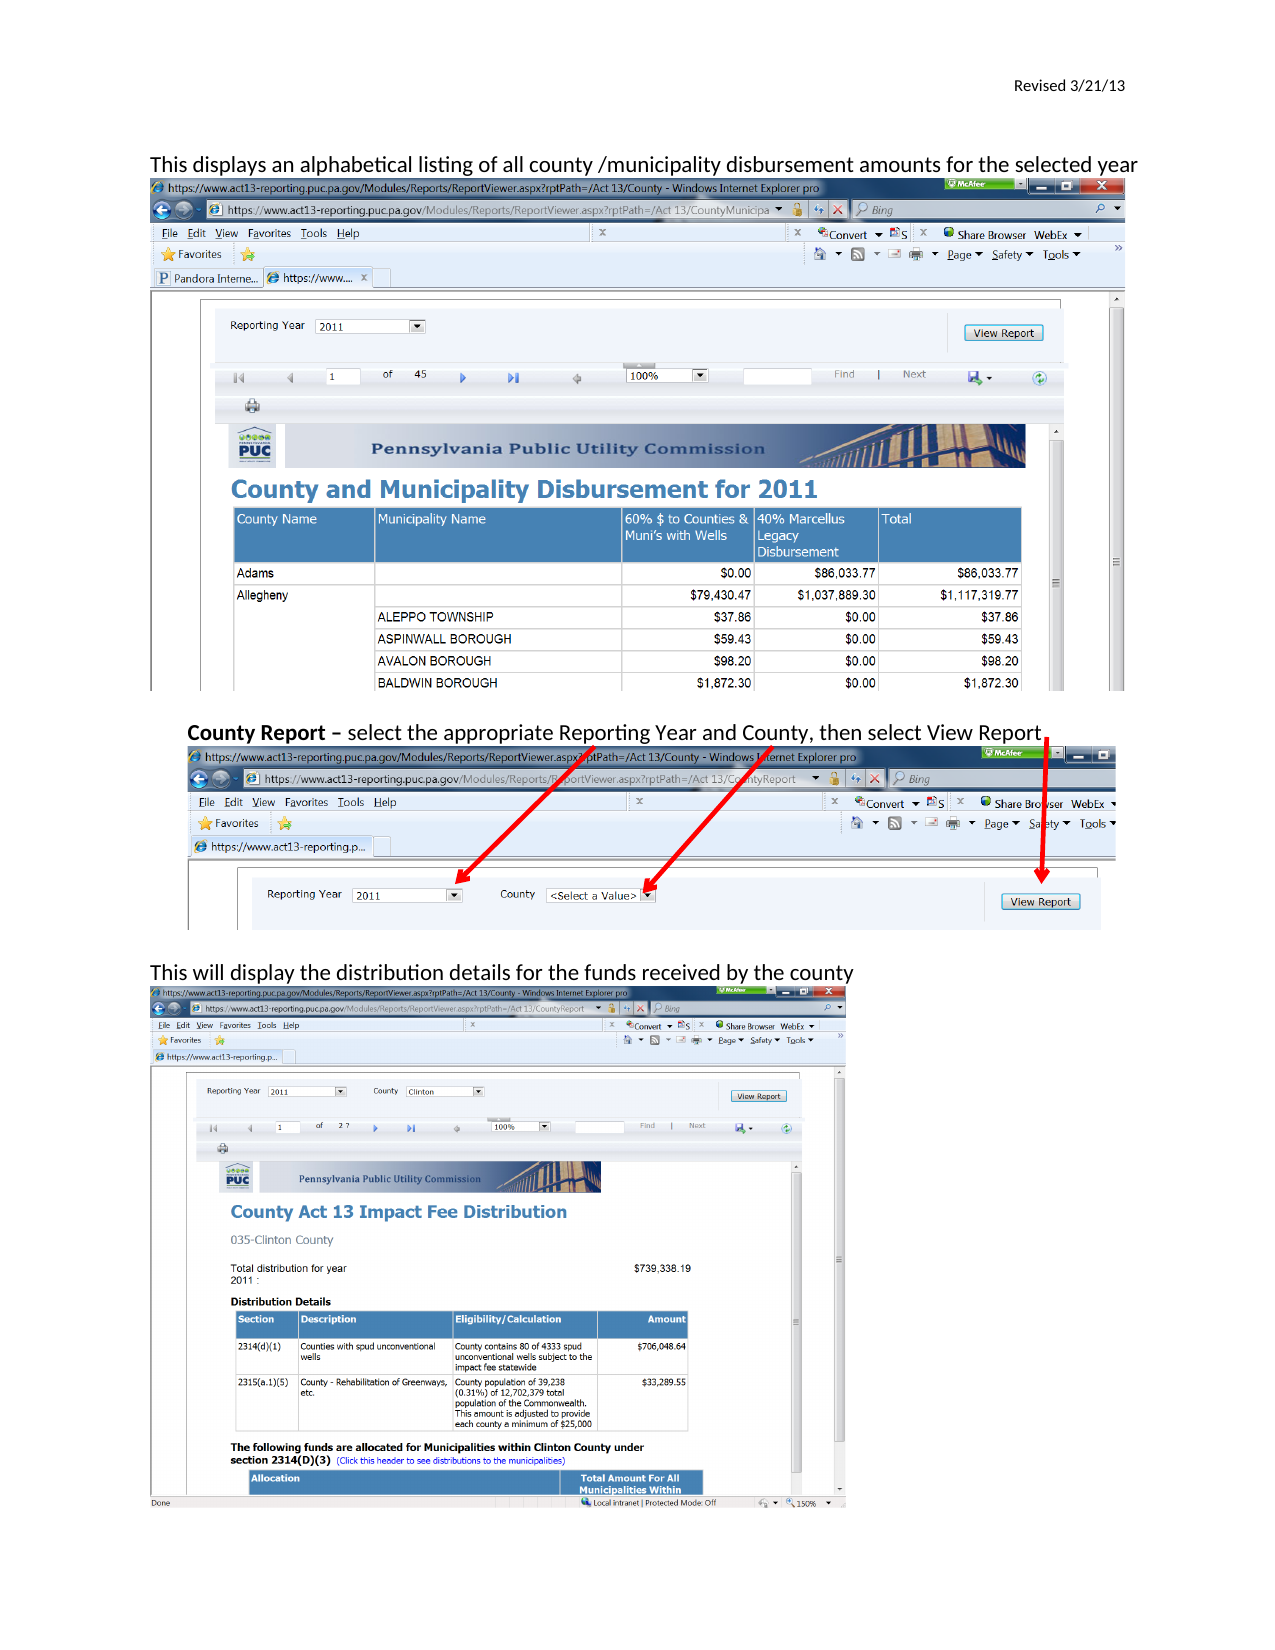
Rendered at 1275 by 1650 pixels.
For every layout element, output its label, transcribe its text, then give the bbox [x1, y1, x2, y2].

text This displays an alphabetical listing of all county /municipality disbursement amounts for the selected year [150, 150, 1172, 178]
text This will display the distribution details for the funds received by the county [150, 958, 1125, 986]
picture [187, 746, 1116, 930]
text County Report – select the appropriate Reporting Year and County, then select View Report [187, 718, 1125, 747]
picture [150, 178, 1125, 691]
picture [150, 986, 846, 1508]
